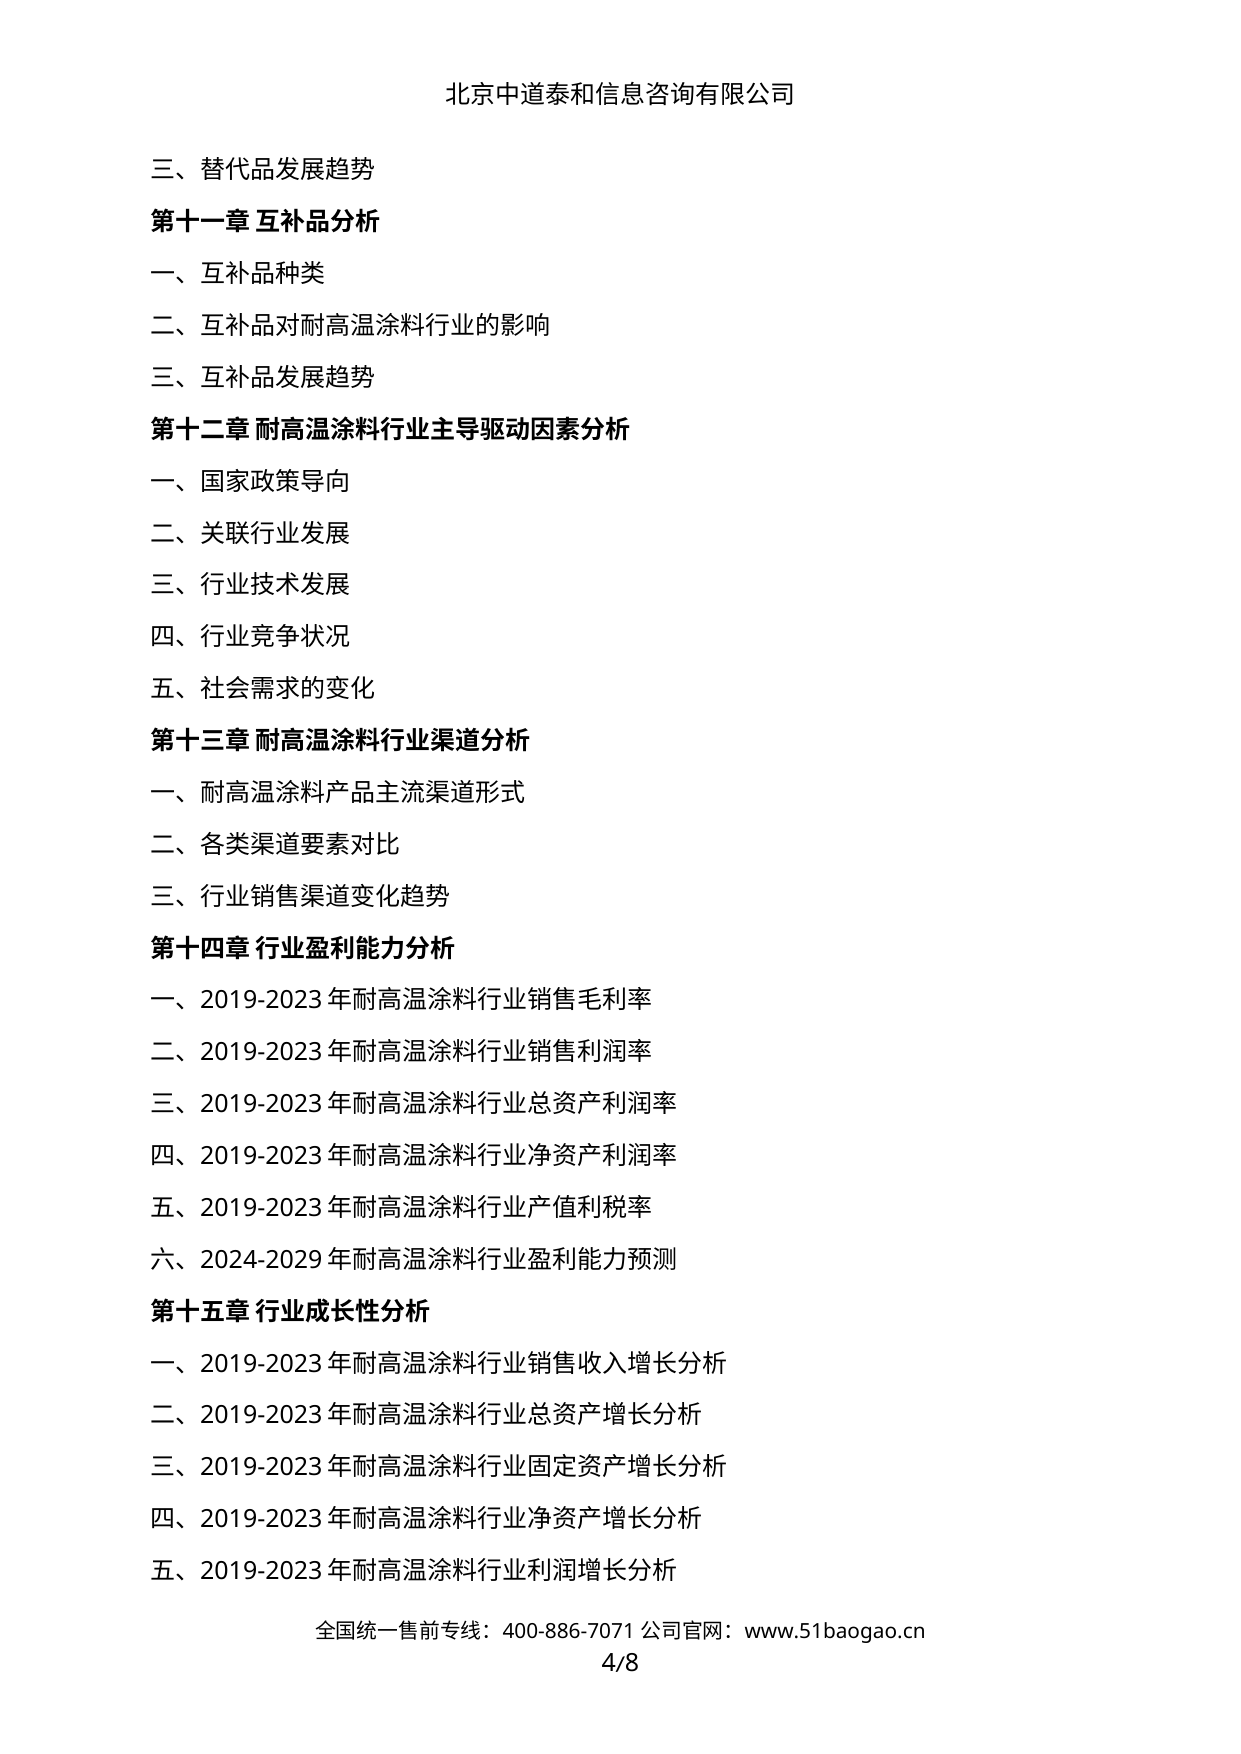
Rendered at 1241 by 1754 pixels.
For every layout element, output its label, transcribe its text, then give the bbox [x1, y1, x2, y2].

text 五、2019-2023年耐高温涂料行业产值利税率 [150, 1187, 1090, 1224]
text 第十二章 耐高温涂料行业主导驱动因素分析 [150, 409, 1090, 446]
text 三、行业技术发展 [150, 565, 1090, 601]
text 四、2019-2023年耐高温涂料行业净资产增长分析 [150, 1499, 1090, 1535]
text 二、各类渠道要素对比 [150, 824, 1090, 861]
text 四、2019-2023年耐高温涂料行业净资产利润率 [150, 1136, 1090, 1172]
text 三、2019-2023年耐高温涂料行业总资产利润率 [150, 1084, 1090, 1120]
text 三、行业销售渠道变化趋势 [150, 876, 1090, 912]
text 四、行业竞争状况 [150, 617, 1090, 653]
text 三、替代品发展趋势 [150, 150, 1090, 186]
text 第十四章 行业盈利能力分析 [150, 928, 1090, 964]
text 二、2019-2023年耐高温涂料行业销售利润率 [150, 1032, 1090, 1068]
text 一、互补品种类 [150, 254, 1090, 290]
text 一、耐高温涂料产品主流渠道形式 [150, 772, 1090, 809]
text 五、2019-2023年耐高温涂料行业利润增长分析 [150, 1551, 1090, 1587]
text 三、互补品发展趋势 [150, 357, 1090, 394]
text 第十三章 耐高温涂料行业渠道分析 [150, 721, 1090, 757]
text 一、国家政策导向 [150, 461, 1090, 497]
text 第十五章 行业成长性分析 [150, 1291, 1090, 1327]
text 六、2024-2029年耐高温涂料行业盈利能力预测 [150, 1239, 1090, 1276]
text 三、2019-2023年耐高温涂料行业固定资产增长分析 [150, 1447, 1090, 1483]
text 五、社会需求的变化 [150, 669, 1090, 705]
text 一、2019-2023年耐高温涂料行业销售毛利率 [150, 980, 1090, 1016]
text 一、2019-2023年耐高温涂料行业销售收入增长分析 [150, 1343, 1090, 1379]
text 二、2019-2023年耐高温涂料行业总资产增长分析 [150, 1395, 1090, 1431]
text 二、关联行业发展 [150, 513, 1090, 549]
text 二、互补品对耐高温涂料行业的影响 [150, 306, 1090, 342]
text 第十一章 互补品分析 [150, 202, 1090, 238]
